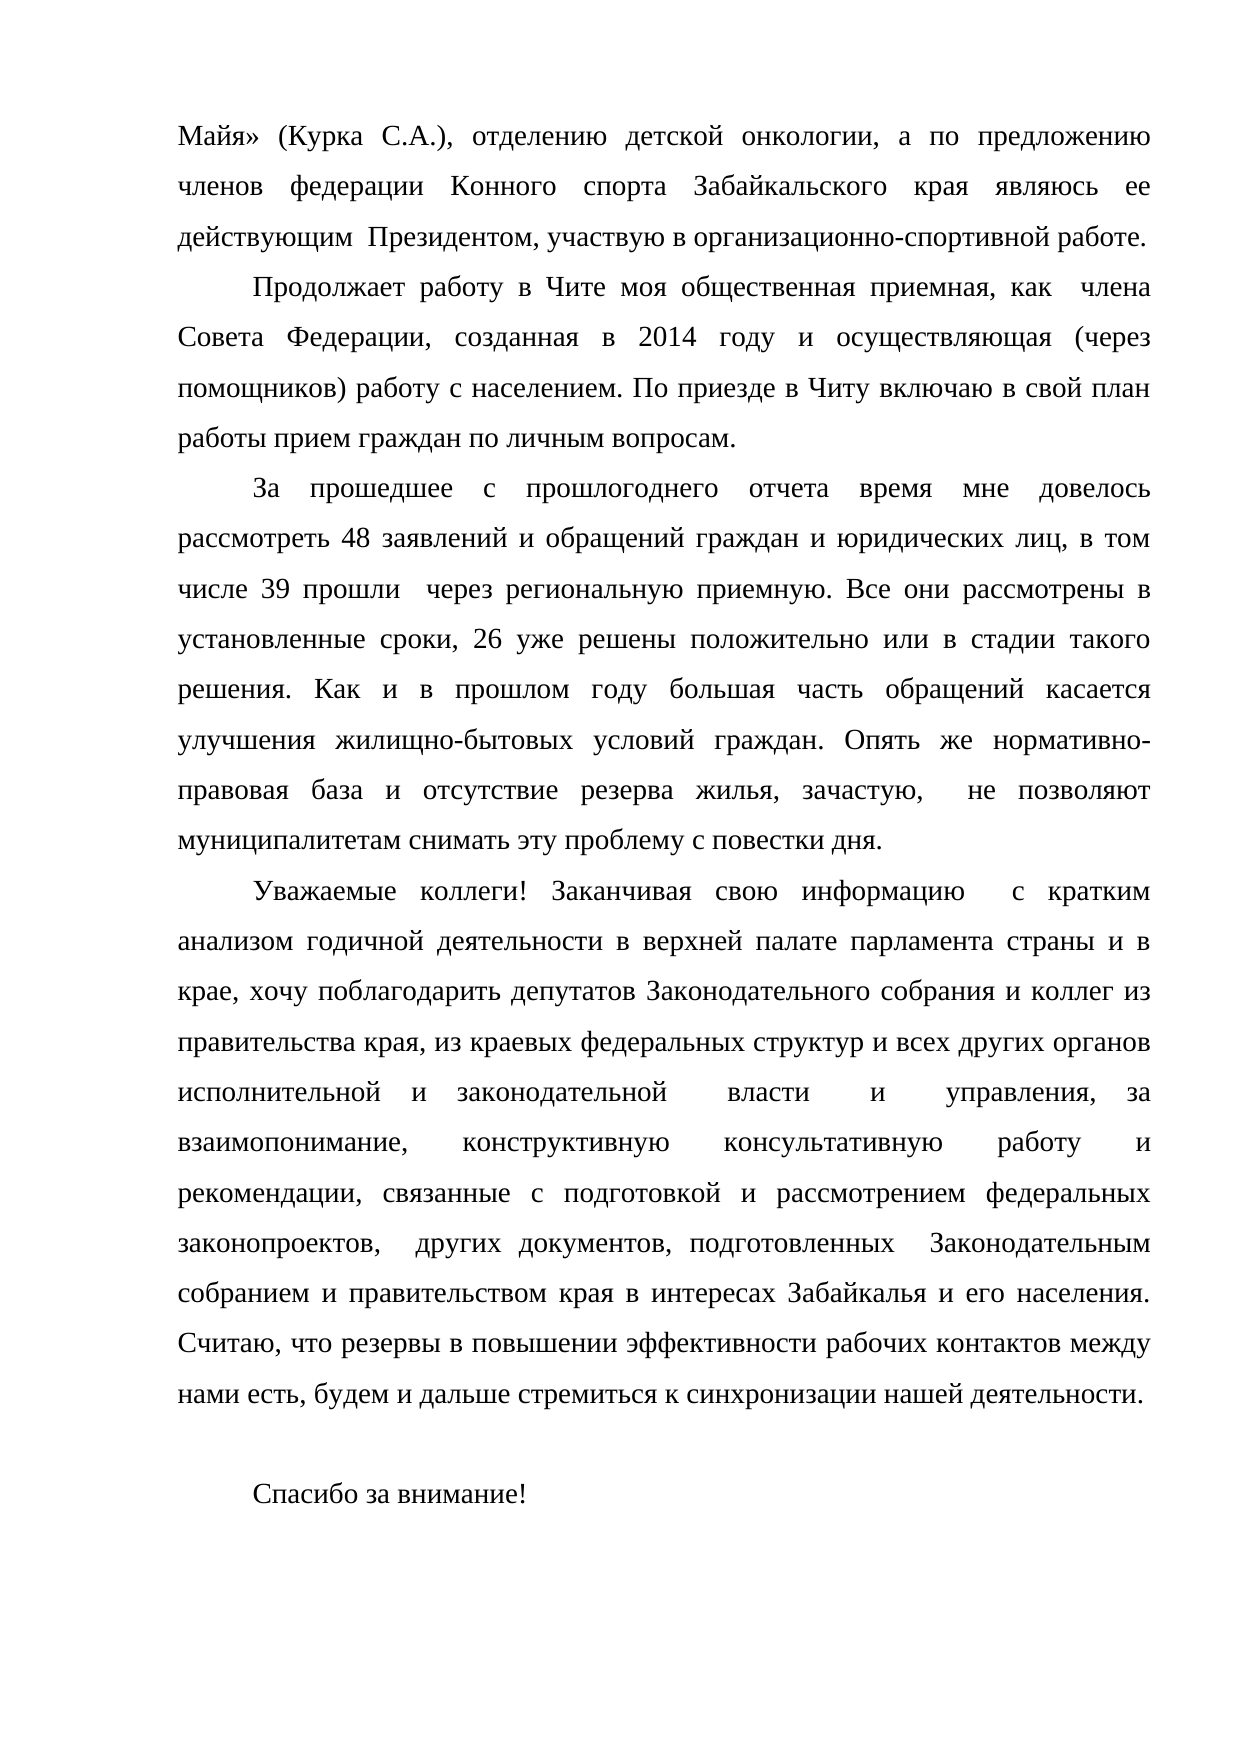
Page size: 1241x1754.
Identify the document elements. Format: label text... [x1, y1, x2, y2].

text Продолжает работу в Чите моя общественная приемная, как члена Совета Федерации, созданная в 2014 году и осуществляющая (через помощников) работу с населением. По приезде в Читу включаю в свой план работы прием граждан по личным вопросам. [177, 269, 1152, 453]
text За прошедшее с прошлогоднего отчета время мне довелось рассмотреть 48 заявлений и обращений граждан и юридических лиц, в том числе 39 прошли через региональную приемную. Все они рассмотрены в установленные сроки, 26 уже решены положительно или в стадии такого решения. Как и в прошлом году большая часть обращений касается улучшения жилищно-бытовых условий граждан. Опять же нормативно-правовая база и отсутствие резерва жилья, зачастую, не позволяют муниципалитетам снимать эту проблему с повестки дня. [177, 470, 1152, 856]
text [177, 118, 1152, 252]
text Уважаемые коллеги! Заканчивая свою информацию с кратким анализом годичной деятельности в верхней палате парламента страны и в крае, хочу поблагодарить депутатов Законодательного собрания и коллег из правительства края, из краевых федеральных структур и всех других органов исполнительной и законодательной власти и управления, за взаимопонимание, конструктивную консультативную работу и рекомендации, связанные с подготовкой и рассмотрением федеральных законопроектов, других документов, подготовленных Законодательным собранием и правительством края в интересах Забайкалья и его населения. Считаю, что резервы в повышении эффективности рабочих контактов между нами есть, будем и дальше стремиться к синхронизации нашей деятельности. [177, 873, 1152, 1409]
text Спасибо за внимание! [177, 1477, 1152, 1510]
